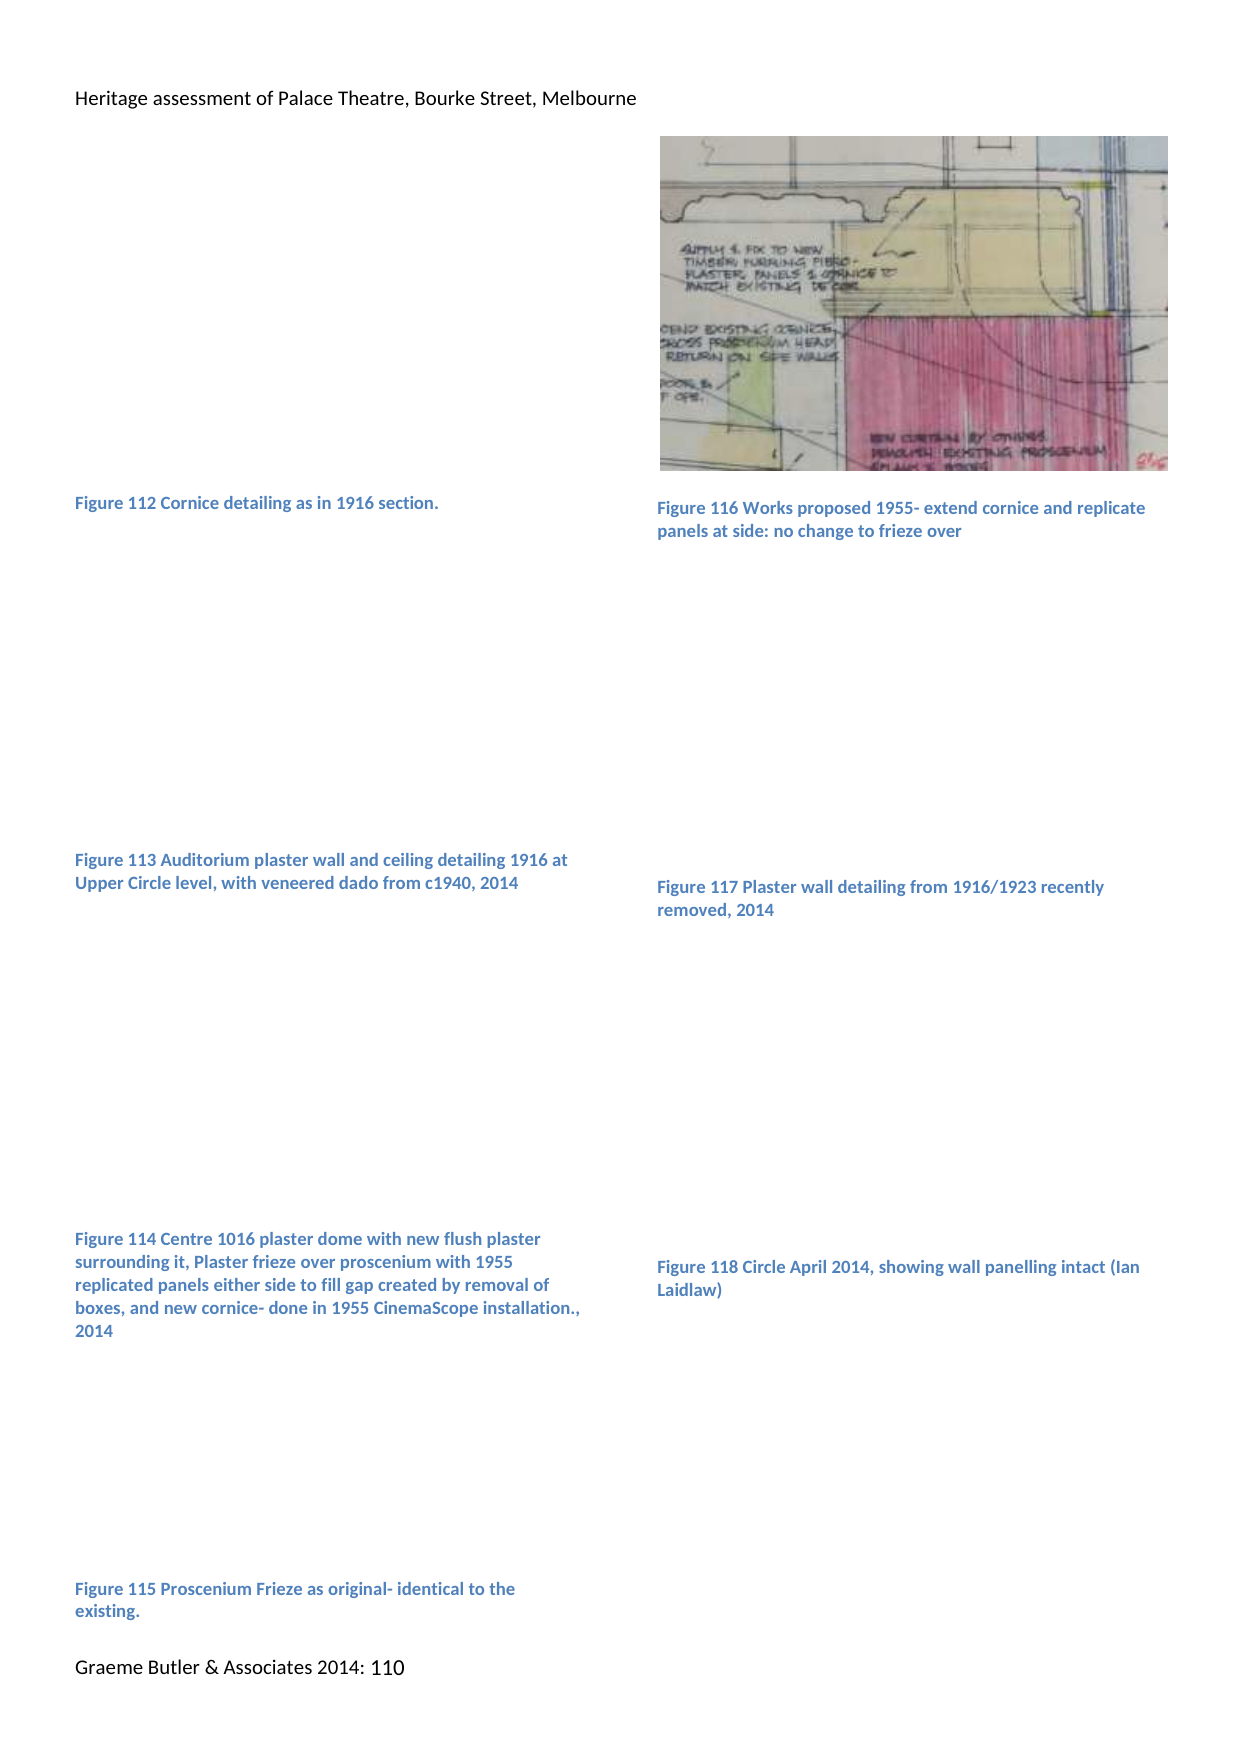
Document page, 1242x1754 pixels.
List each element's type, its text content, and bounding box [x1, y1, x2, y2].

text Figure 113 Auditorium plaster wall and ceiling detailing 1916 at [75, 848, 581, 871]
text Laidlaw) [657, 1278, 1183, 1301]
text Figure 112 Cornice detailing as in 1916 section. [75, 492, 581, 514]
text 2014 [75, 1319, 581, 1342]
text Figure 118 Circle April 2014, showing wall panelling intact (Ian [657, 1255, 1183, 1278]
picture [660, 136, 1168, 471]
text Figure 117 Plaster wall detailing from 1916/1923 recently removed, 2014 [657, 875, 1110, 921]
text Upper Circle level, with veneered dado from c1940, 2014 [75, 871, 581, 894]
text Figure 115 Proscenium Frieze as original- identical to the existing. [75, 1577, 519, 1622]
text Figure 114 Centre 1016 plaster dome with new flush plaster surrounding it, Plaster frieze over proscenium with 1955 replicated panels either side to fill gap created by removal of boxes, and new cornice- done in 1955 CinemaScope installation., [75, 1227, 584, 1319]
text Figure 116 Works proposed 1955- extend cornice and replicate panels at side: no change to frieze over [657, 496, 1151, 542]
